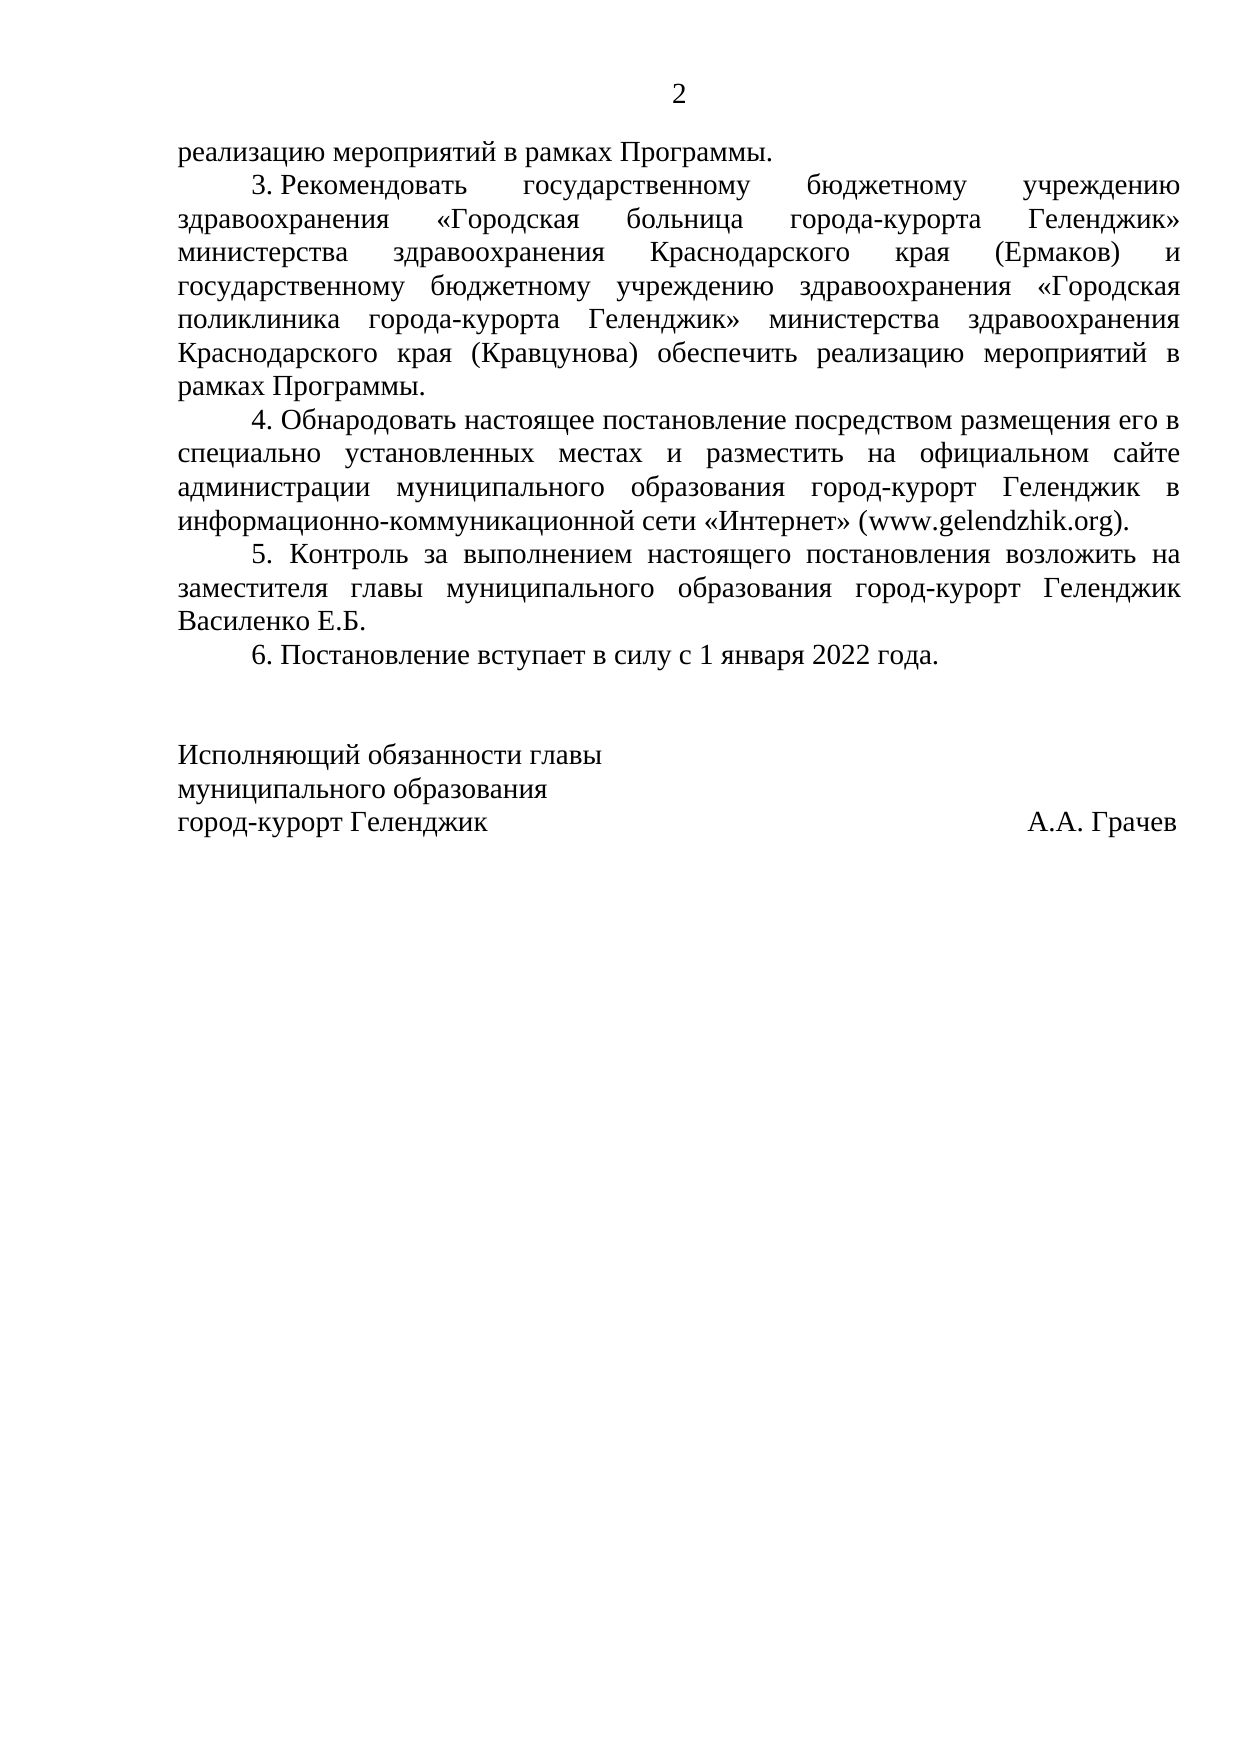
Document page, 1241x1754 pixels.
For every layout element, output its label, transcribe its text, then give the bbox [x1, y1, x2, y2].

text 5. Контроль за выполнением настоящего постановления возложить на заместителя главы муниципального образования город-курорт Геленджик Василенко Е.Б. [177, 536, 1181, 637]
text 6. Постановление вступает в силу с 1 января 2022 года. [177, 637, 1181, 670]
text 4. Обнародовать настоящее постановление посредством размещения его в специально установленных местах и разместить на официальном сайте администрации муниципального образования город-курорт Геленджик в информационно-коммуникационной сети «Интернет» (www.gelendzhik.org). [177, 402, 1181, 536]
text город-курорт Геленджик А.А. Грачев [177, 804, 1181, 838]
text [177, 134, 1181, 167]
text Исполняющий обязанности главы [177, 737, 1181, 771]
text 3. Рекомендовать государственному бюджетному учреждению здравоохранения «Городская больница города-курорта Геленджик» министерства здравоохранения Краснодарского края (Ермаков) и государственному бюджетному учреждению здравоохранения «Городская поликлиника города-курорта Геленджик» министерства здравоохранения Краснодарского края (Кравцунова) обеспечить реализацию мероприятий в рамках Программы. [177, 167, 1181, 402]
text муниципального образования [177, 771, 1181, 804]
